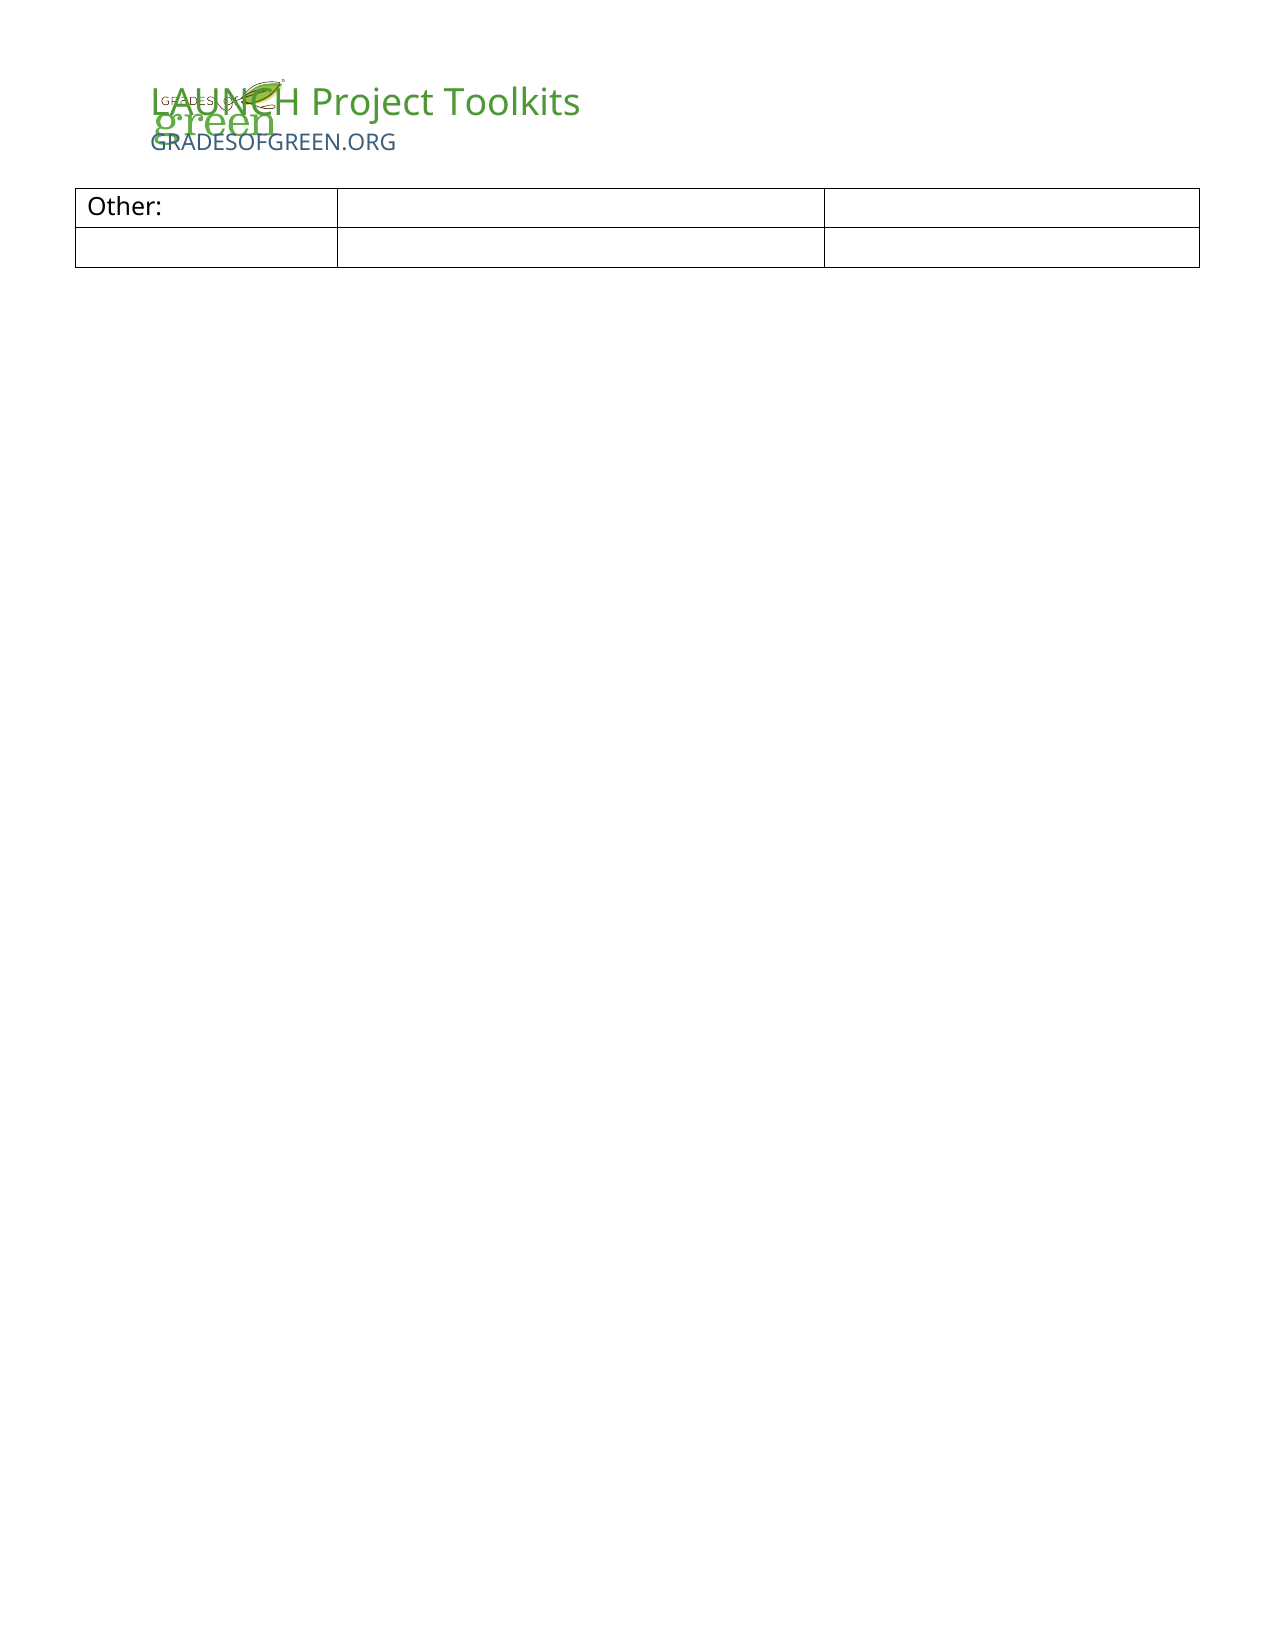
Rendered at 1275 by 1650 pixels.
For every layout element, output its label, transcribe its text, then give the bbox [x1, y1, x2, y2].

picture [199, 135, 208, 148]
picture [170, 135, 177, 141]
picture [150, 75, 289, 150]
table_cell Other: [76, 189, 337, 227]
table_cell [825, 189, 1199, 227]
picture [170, 143, 177, 150]
table_cell [825, 228, 1199, 267]
table_cell [76, 228, 337, 267]
picture [183, 145, 193, 150]
table_cell [338, 228, 824, 267]
table_cell [338, 189, 824, 227]
picture [241, 135, 251, 148]
